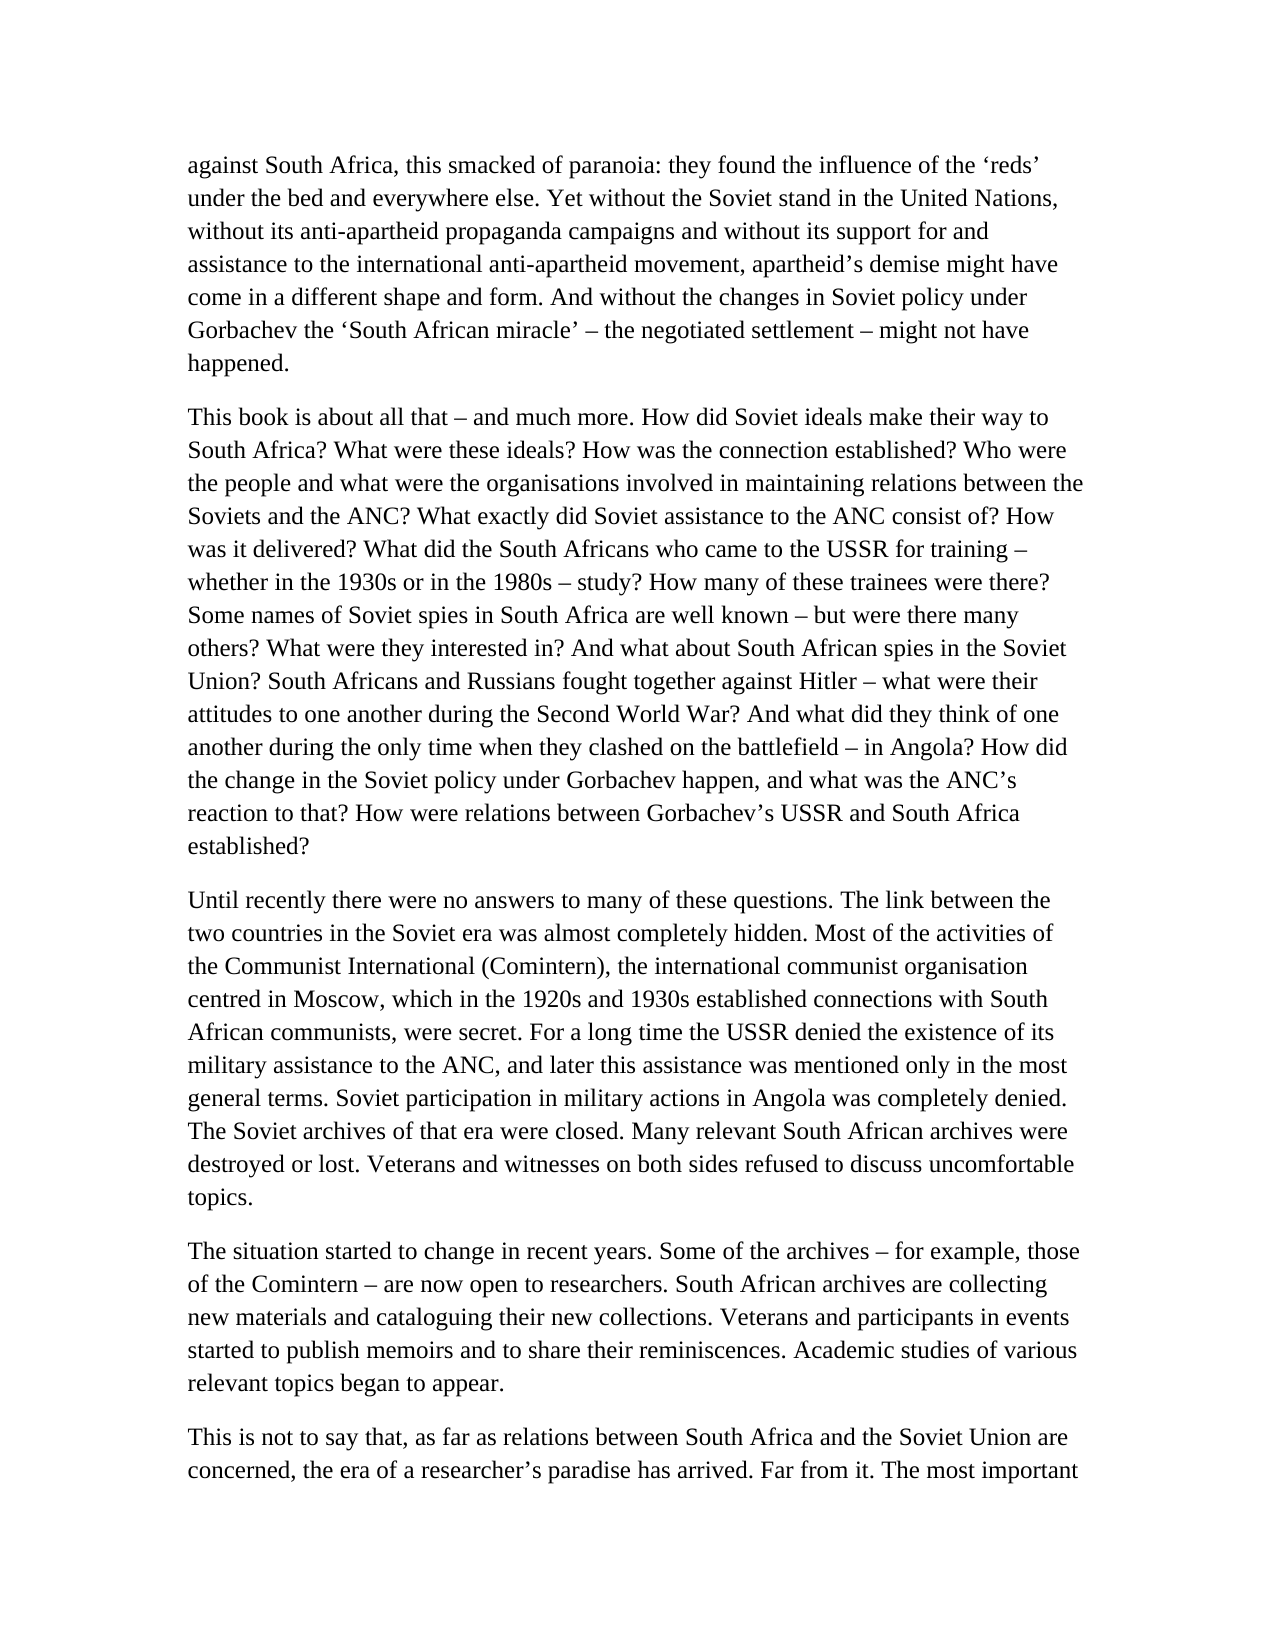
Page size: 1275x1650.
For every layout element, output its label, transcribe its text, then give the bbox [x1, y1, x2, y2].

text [187, 150, 1087, 377]
text Until recently there were no answers to many of these questions. The link between the two countries in the Soviet era was almost completely hidden. Most of the activities of the Communist International (Comintern), the international communist organisation centred in Moscow, which in the 1920s and 1930s established connections with South African communists, were secret. For a long time the USSR denied the existence of its military assistance to the ANC, and later this assistance was mentioned only in the most general terms. Soviet participation in military actions in Angola was completely denied. The Soviet archives of that era were closed. Many relevant South African archives were destroyed or lost. Veterans and witnesses on both sides refused to discuss uncomfortable topics. [187, 885, 1087, 1211]
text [187, 1422, 1087, 1484]
text This book is about all that – and much more. How did Soviet ideals make their way to South Africa? What were these ideals? How was the connection established? Who were the people and what were the organisations involved in maintaining relations between the Soviets and the ANC? What exactly did Soviet assistance to the ANC consist of? How was it delivered? What did the South Africans who came to the USSR for training – whether in the 1930s or in the 1980s – study? How many of these trainees were there? Some names of Soviet spies in South Africa are well known – but were there many others? What were they interested in? And what about South African spies in the Soviet Union? South Africans and Russians fought together against Hitler – what were their attitudes to one another during the Second World War? And what did they think of one another during the only time when they clashed on the battlefield – in Angola? How did the change in the Soviet policy under Gorbachev happen, and what was the ANC’s reaction to that? How were relations between Gorbachev’s USSR and South Africa established? [187, 402, 1087, 860]
text The situation started to change in recent years. Some of the archives ‒ for example, those of the Comintern ‒ are now open to researchers. South African archives are collecting new materials and cataloguing their new collections. Veterans and participants in events started to publish memoirs and to share their reminiscences. Academic studies of various relevant topics began to appear. [187, 1236, 1087, 1397]
